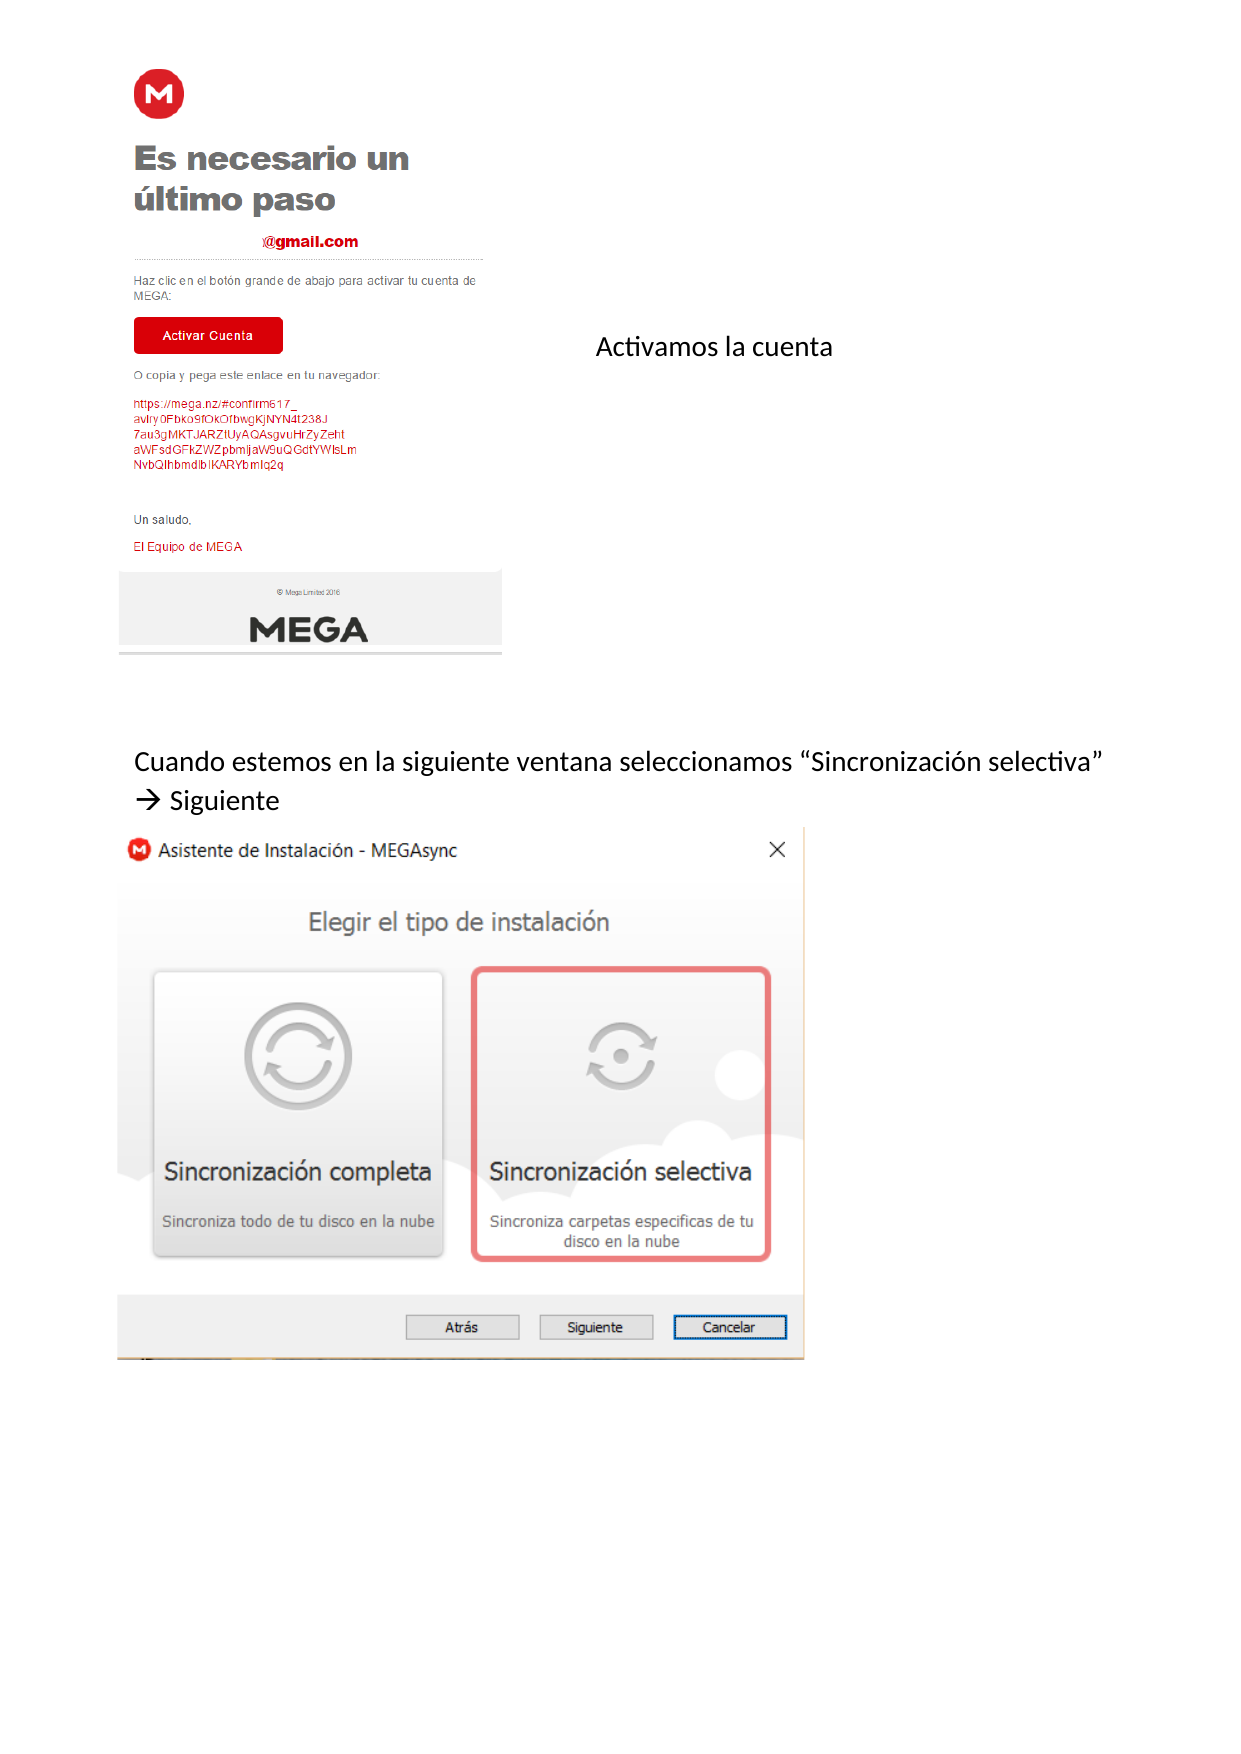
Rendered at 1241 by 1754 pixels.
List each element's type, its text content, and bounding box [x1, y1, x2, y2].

picture [118, 59, 502, 655]
list Cuando estemos en la siguiente ventana seleccionamos “Sincronización selectiva” [134, 743, 1181, 779]
list Siguiente [134, 782, 1181, 817]
list Activamos la cuenta [502, 328, 1181, 364]
picture [117, 827, 805, 1360]
